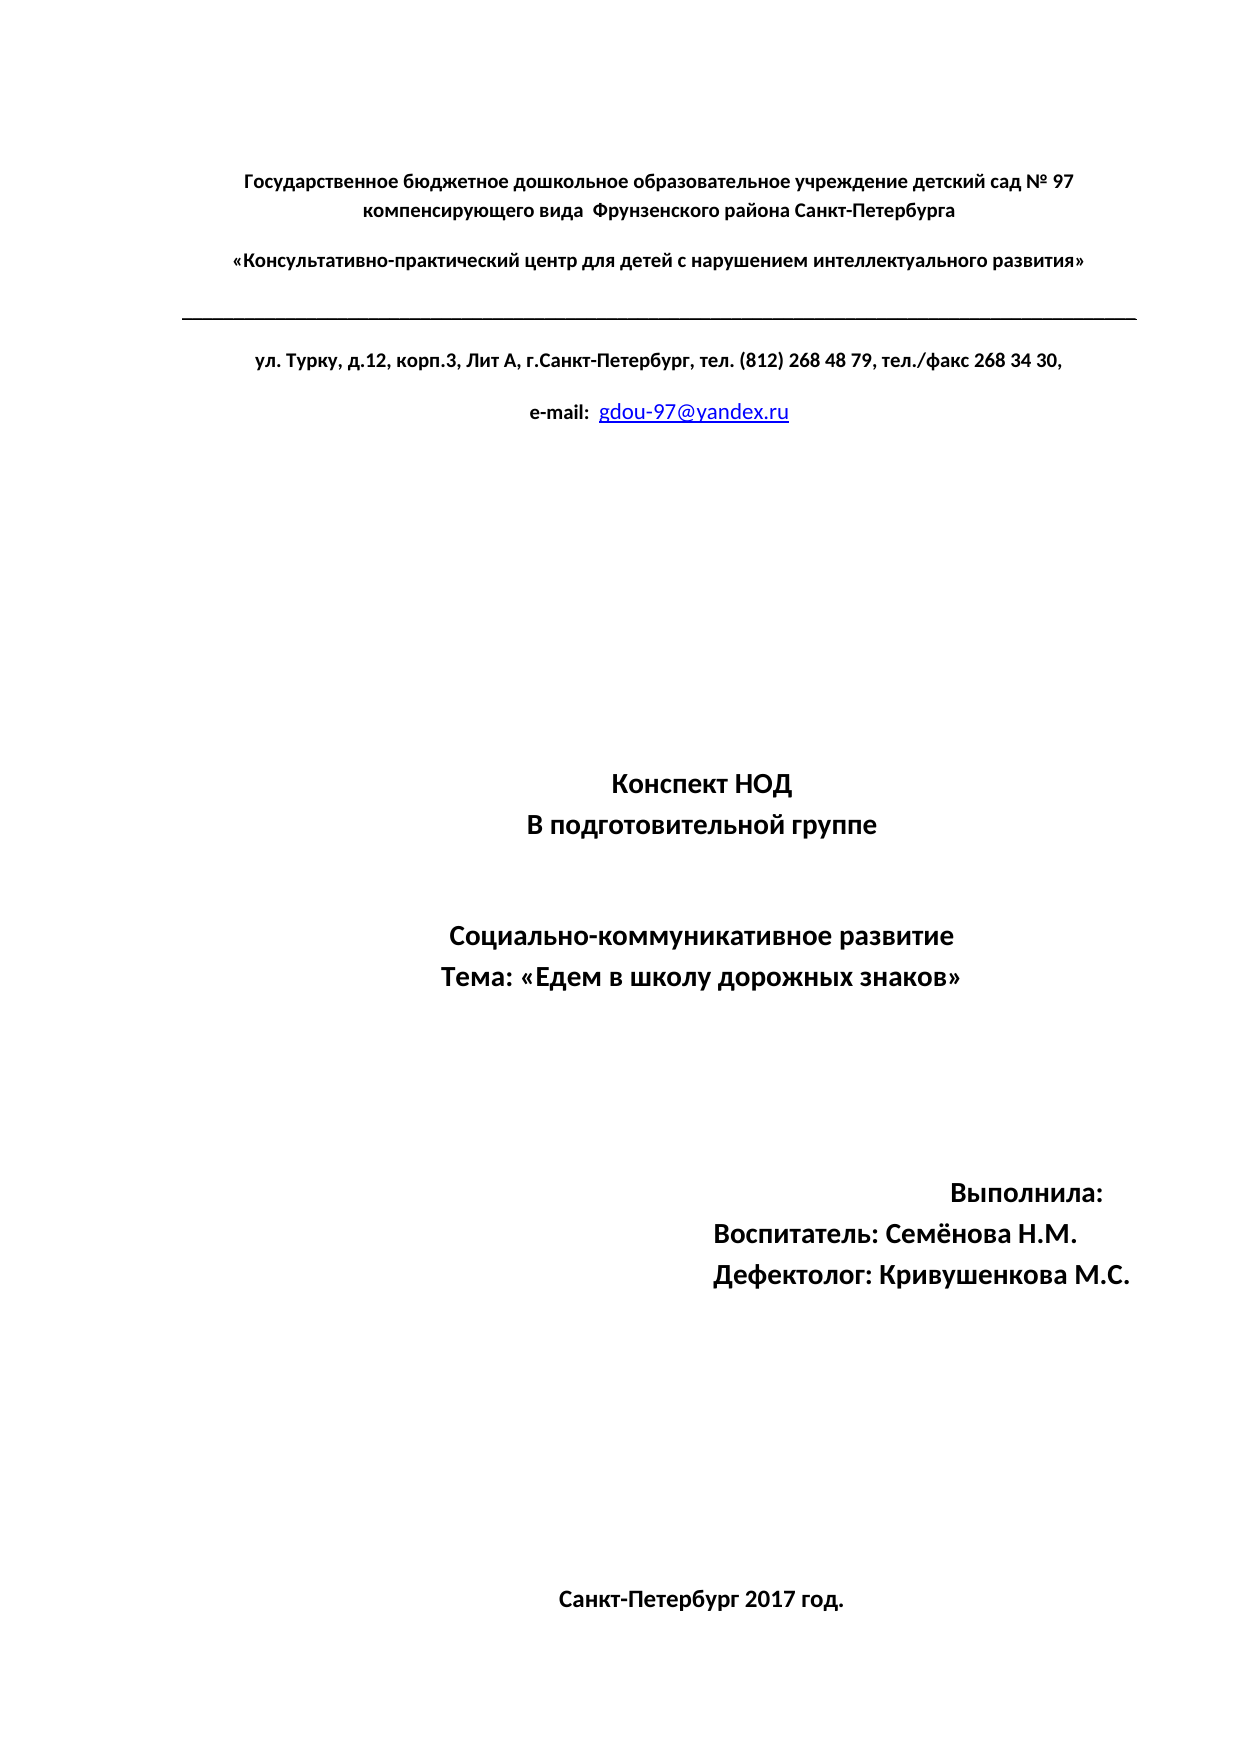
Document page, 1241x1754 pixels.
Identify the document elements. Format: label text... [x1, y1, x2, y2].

list Выполнила: [252, 1174, 1152, 1210]
list Конспект НОД [252, 765, 1152, 801]
list Тема: «Едем в школу дорожных знаков» [252, 958, 1152, 994]
list Санкт-Петербург 2017 год. [252, 1583, 1152, 1614]
text ул. Турку, д.12, корп.3, Лит А, г.Санкт-Петербург, тел. (812) 268 48 79, тел./факс 268 34 30, [177, 347, 1141, 373]
list В подготовительной группе [252, 806, 1152, 842]
list Воспитатель: Семёнова Н.М. [252, 1215, 1152, 1251]
list Социально-коммуникативное развитие [252, 917, 1152, 953]
text ____________________________________________________________________________________________ [177, 297, 1141, 323]
text Государственное бюджетное дошкольное образовательное учреждение детский сад № 97 компенсирующего вида Фрунзенского района Санкт-Петербурга [177, 168, 1141, 223]
text e-mail: gdou-97@yandex.ru [177, 397, 1141, 425]
list Дефектолог: Кривушенкова М.С. [252, 1256, 1152, 1292]
text «Консультативно-практический центр для детей с нарушением интеллектуального развития» [177, 247, 1141, 273]
